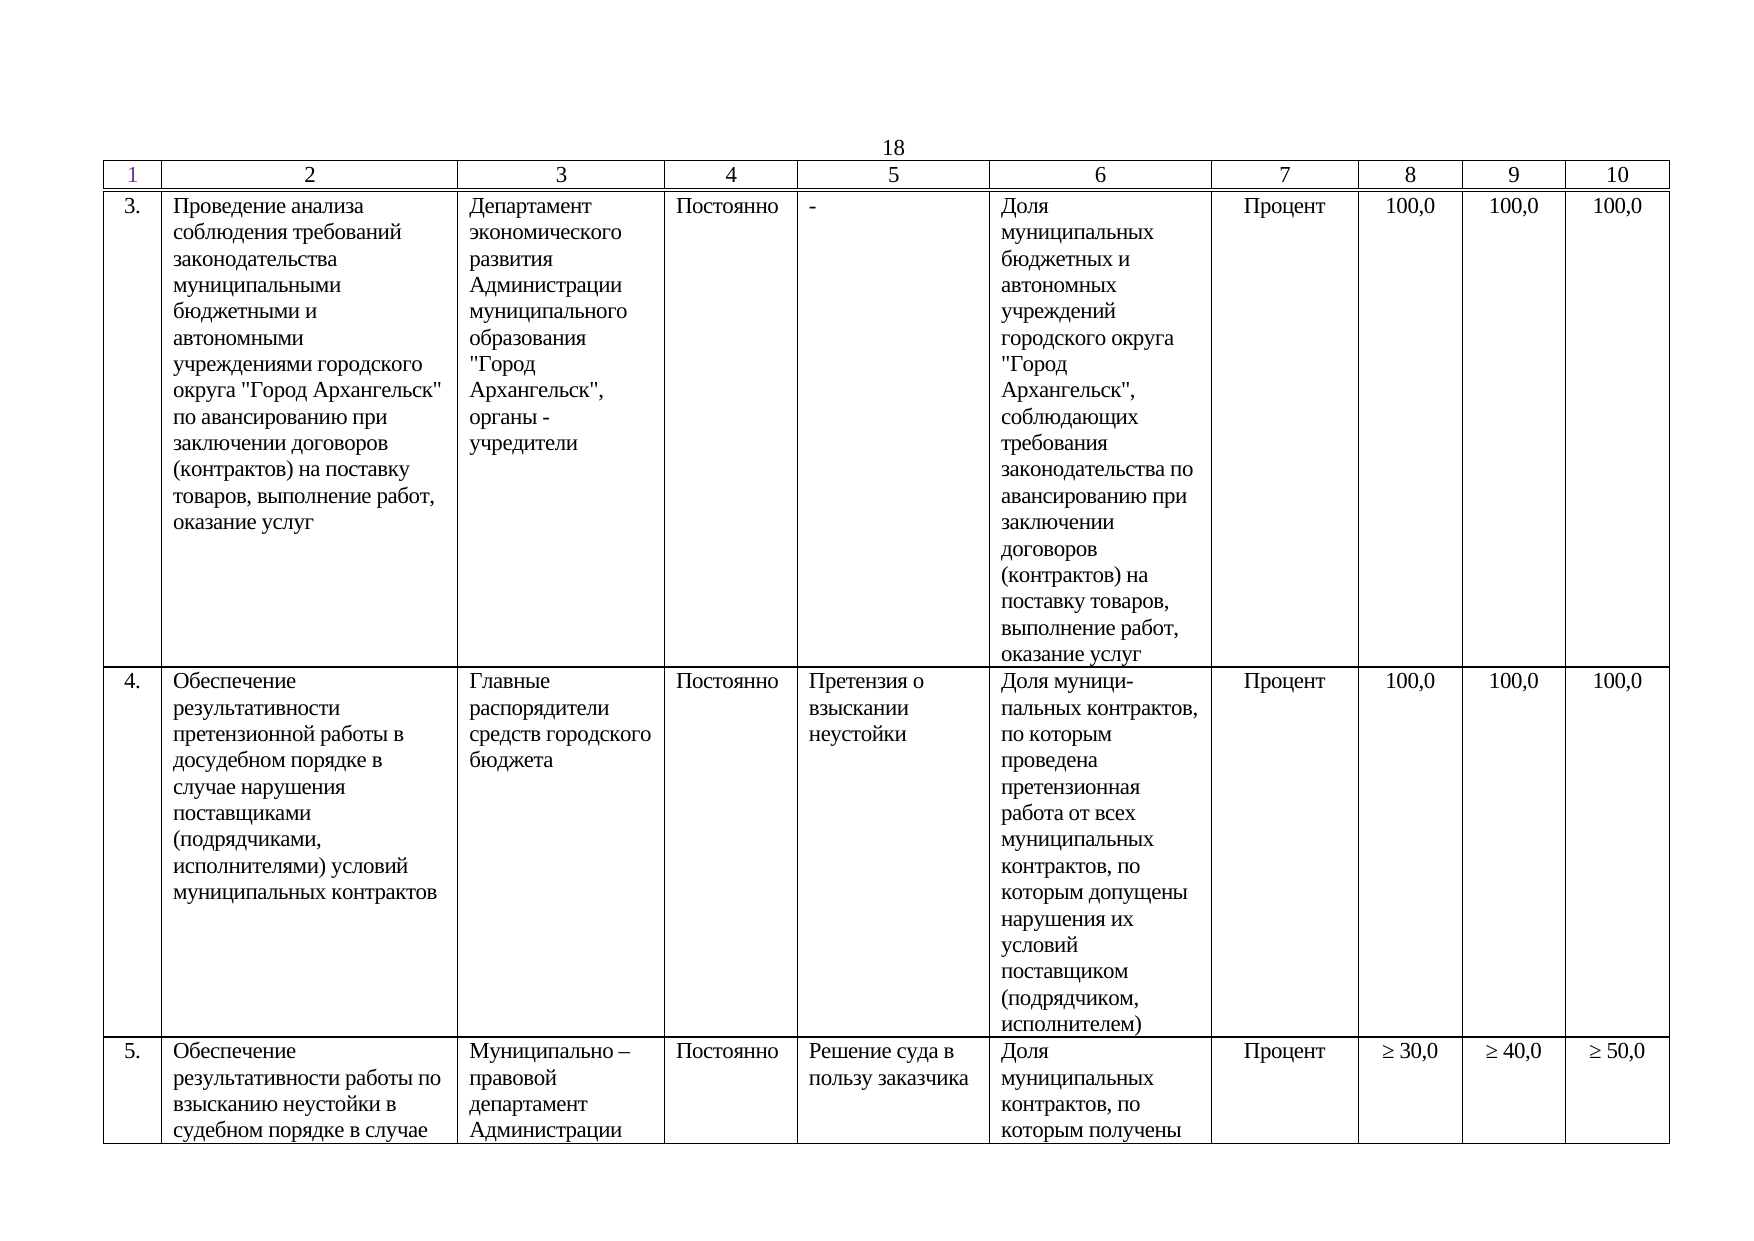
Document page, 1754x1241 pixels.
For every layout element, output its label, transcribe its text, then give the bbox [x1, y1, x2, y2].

table_cell Доля муници-пальных контрактов, по которым проведена претензионная работа от всех муниципальных контрактов, по которым допущены нарушения их условий поставщиком (подрядчиком, исполнителем) [990, 668, 1211, 1036]
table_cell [990, 1038, 1211, 1143]
table_header Проведение анализа соблюдения требований законодательства муниципальными бюджетными и автономными учреждениями городского округа "Город Архангельск" по авансированию при заключении договоров (контрактов) на поставку товаров, выполнение работ, оказание услуг [162, 192, 457, 666]
table_cell Постоянно [665, 668, 797, 1036]
table_cell 5. [104, 1038, 161, 1143]
table_cell Обеспечение результативности претензионной работы в досудебном порядке в случае нарушения поставщиками (подрядчиками, исполнителями) условий муниципальных контрактов [162, 668, 457, 1036]
table_header Доля муниципальных бюджетных и автономных учреждений городского округа "Город Архангельск", соблюдающих требования законодательства по авансированию при заключении договоров (контрактов) на поставку товаров, выполнение работ, оказание услуг [990, 192, 1211, 666]
table_header Постоянно [665, 192, 797, 666]
table_cell 100,0 [1463, 668, 1565, 1036]
table_header Процент [1212, 192, 1358, 666]
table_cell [458, 1038, 664, 1143]
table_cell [162, 1038, 457, 1143]
table_header - [798, 192, 989, 666]
table_cell 100,0 [1359, 668, 1462, 1036]
table_cell Претензия о взыскании неустойки [798, 668, 989, 1036]
table_header 100,0 [1566, 192, 1669, 666]
table_header 3. [104, 192, 161, 666]
table_cell ≥ 50,0 [1566, 1038, 1669, 1143]
table_header 100,0 [1359, 192, 1462, 666]
table_header Департамент экономического развития Администрации муниципального образования "Город Архангельск", органы - учредители [458, 192, 664, 666]
table_cell Главные распорядители средств городского бюджета [458, 668, 664, 1036]
table_cell Процент [1212, 668, 1358, 1036]
table_cell Процент [1212, 1038, 1358, 1143]
table_cell Постоянно [665, 1038, 797, 1143]
table_cell ≥ 30,0 [1359, 1038, 1462, 1143]
table_cell ≥ 40,0 [1463, 1038, 1565, 1143]
table_cell 100,0 [1566, 668, 1669, 1036]
table_header 100,0 [1463, 192, 1565, 666]
table_cell 4. [104, 668, 161, 1036]
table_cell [798, 1038, 989, 1143]
